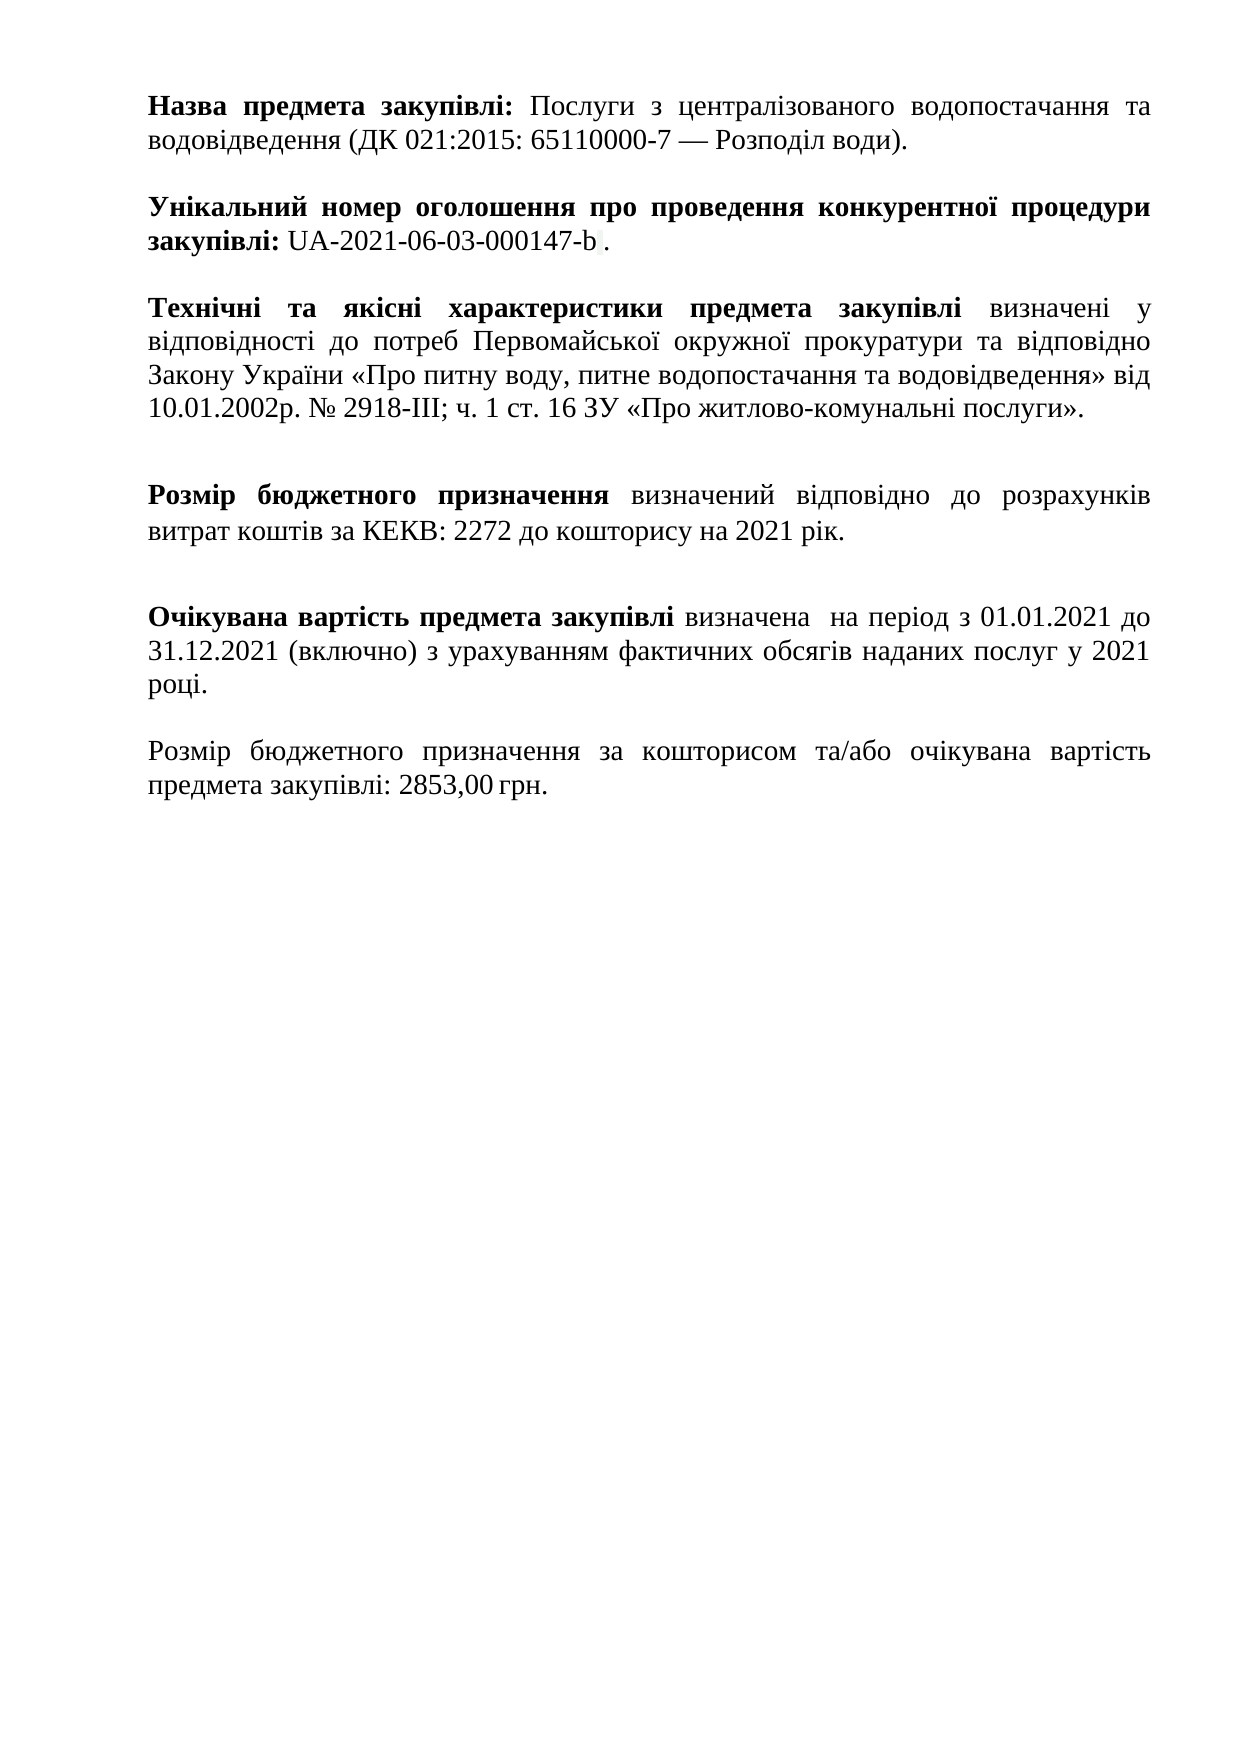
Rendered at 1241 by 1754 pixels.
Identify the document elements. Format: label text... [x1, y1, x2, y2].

text Очікувана вартість предмета закупівлі визначена на період з 01.01.2021 до 31.12.2021 (включно) з урахуванням фактичних обсягів наданих послуг у 2021 році. [148, 599, 1152, 700]
text Унікальний номер оголошення про проведення конкурентної процедури закупівлі: UA-2021-06-03-000147-b . [148, 189, 1152, 256]
text Назва предмета закупівлі: Послуги з централізованого водопостачання та водовідведення (ДК 021:2015: 65110000-7 — Розподіл води). [148, 88, 1152, 156]
text Технічні та якісні характеристики предмета закупівлі визначені у відповідності до потреб Первомайської окружної прокуратури та відповідно Закону України «Про питну воду, питне водопостачання та водовідведення» від 10.01.2002р. № 2918-ІІІ; ч. 1 ст. 16 ЗУ «Про житлово-комунальні послуги». [148, 290, 1152, 424]
text Розмір бюджетного призначення за кошторисом та/або очікувана вартість предмета закупівлі: 2853,00 грн. [148, 733, 1152, 801]
text Розмір бюджетного призначення визначений відповідно до розрахунків витрат коштів за КЕКВ: 2272 до кошторису на 2021 рік. [148, 477, 1152, 546]
